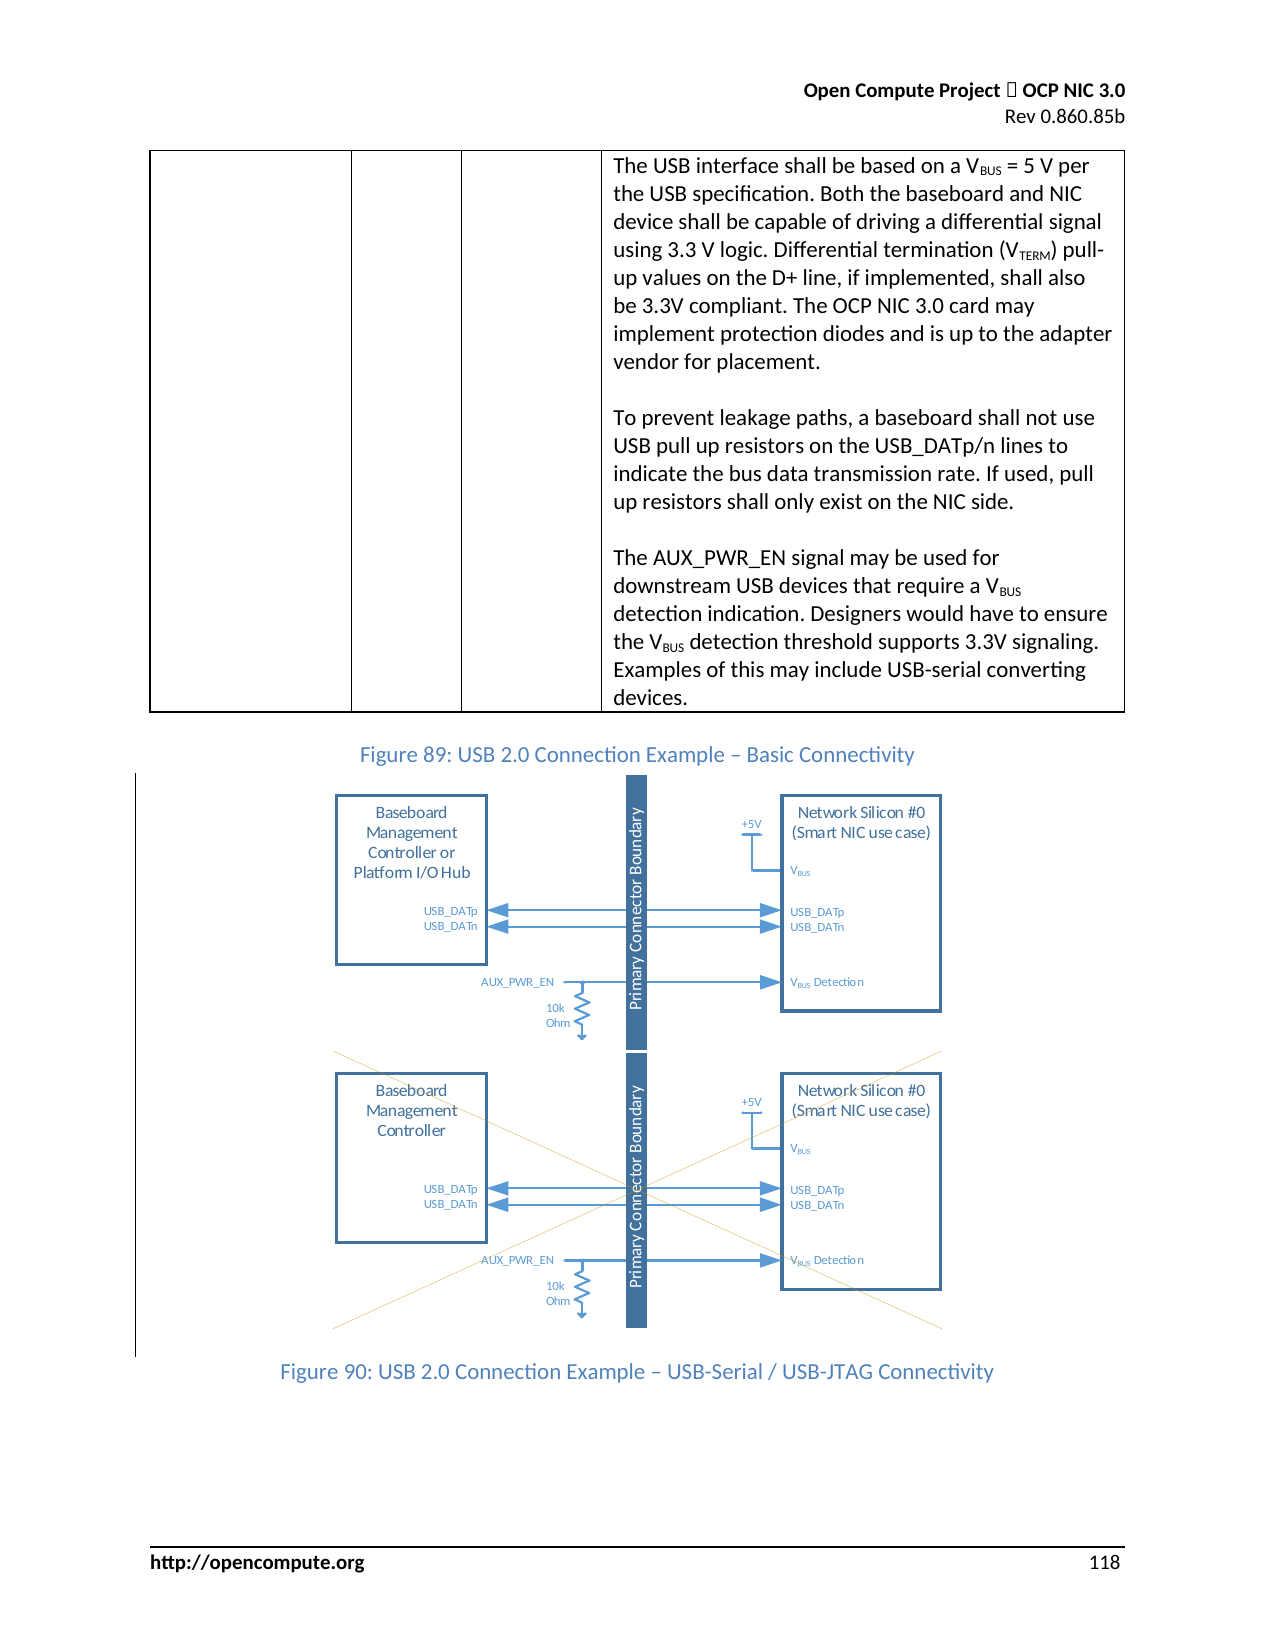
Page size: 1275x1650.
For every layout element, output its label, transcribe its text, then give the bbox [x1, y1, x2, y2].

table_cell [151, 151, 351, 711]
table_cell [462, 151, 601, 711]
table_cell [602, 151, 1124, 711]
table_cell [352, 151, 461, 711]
text Figure 90: USB 2.0 Connection Example – USB-Serial / USB-JTAG Connectivity [150, 1357, 1125, 1385]
text Figure 89: USB 2.0 Connection Example – Basic Connectivity [150, 741, 1125, 768]
